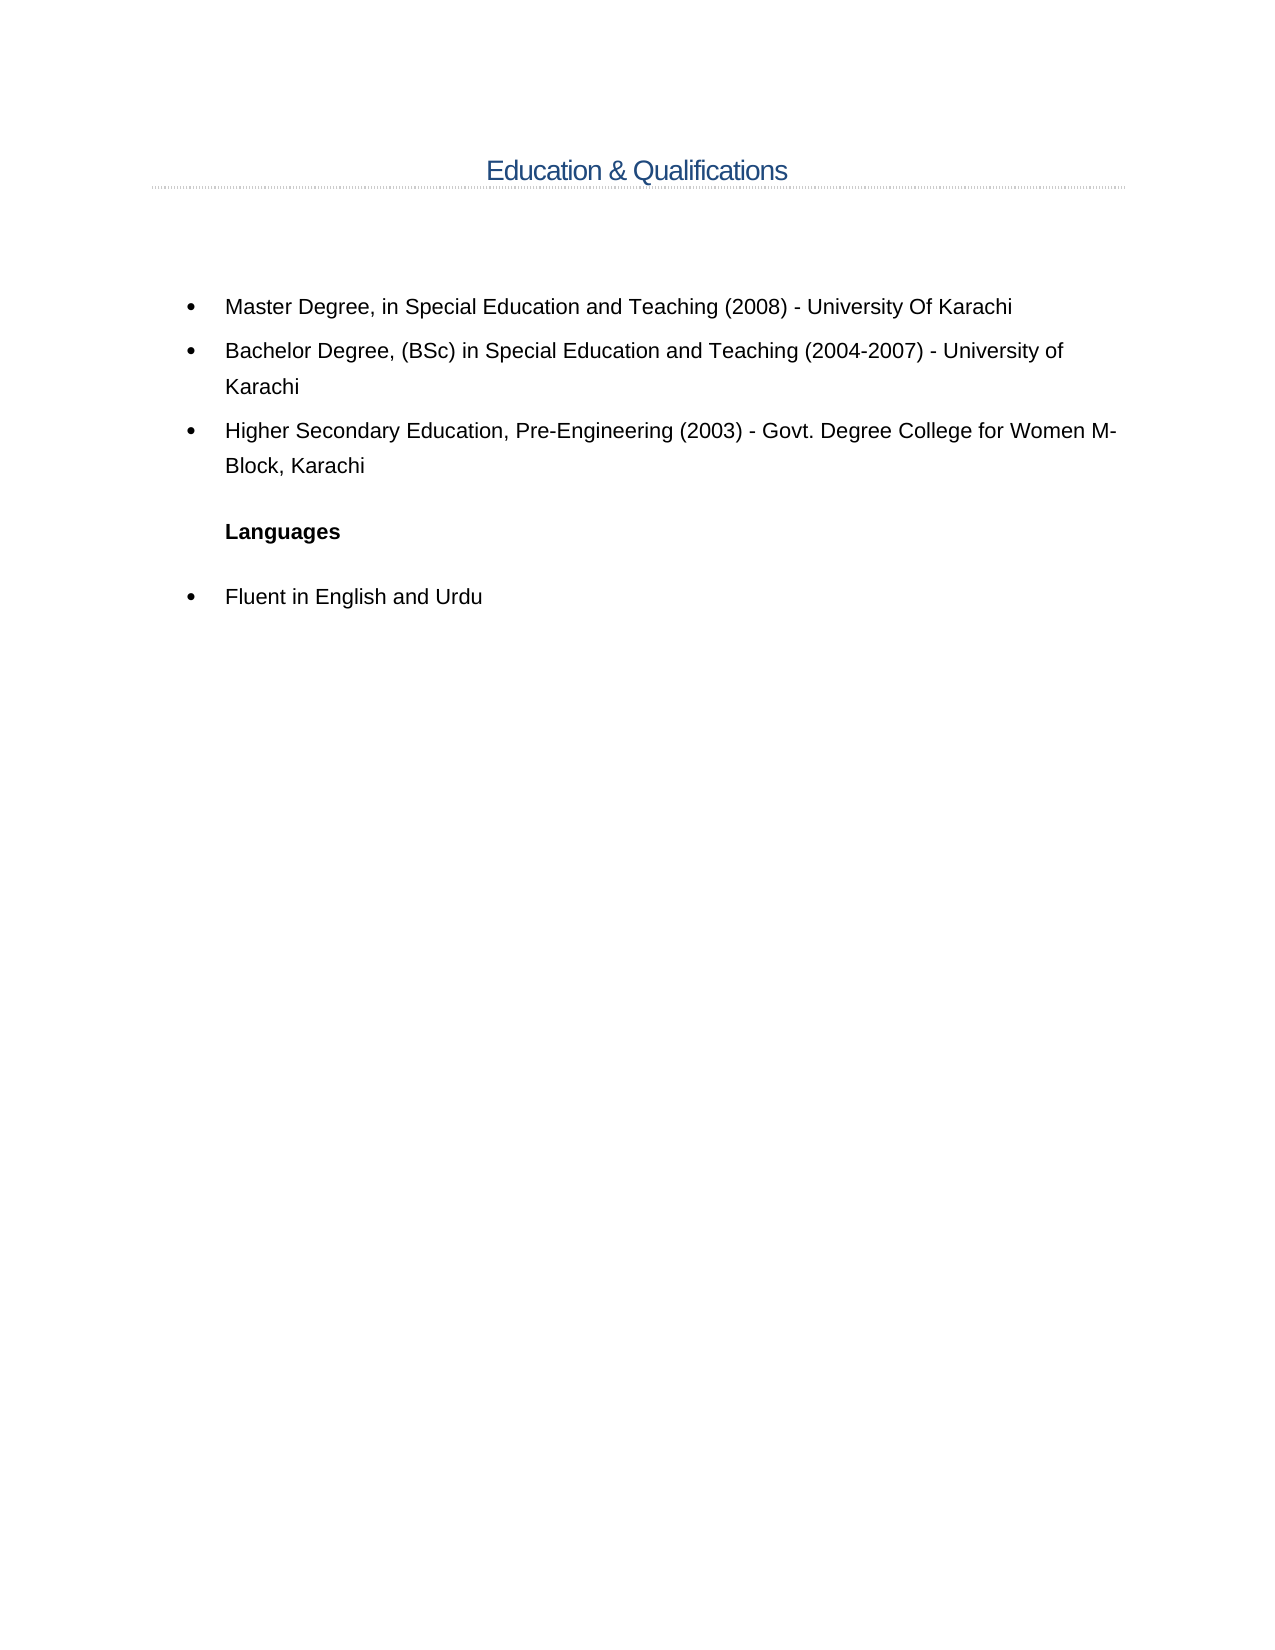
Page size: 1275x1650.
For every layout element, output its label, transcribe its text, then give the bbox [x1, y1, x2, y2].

list Master Degree, in Special Education and Teaching (2008) - University Of Karachi [187, 283, 1125, 319]
list Fluent in English and Urdu [187, 573, 1125, 609]
text Languages [225, 508, 1125, 544]
text Education & Qualifications [150, 150, 1125, 189]
list Higher Secondary Education, Pre-Engineering (2003) - Govt. Degree College for Women M-Block, Karachi [187, 407, 1125, 479]
list Bachelor Degree, (BSc) in Special Education and Teaching (2004-2007) - University of Karachi [187, 327, 1125, 399]
